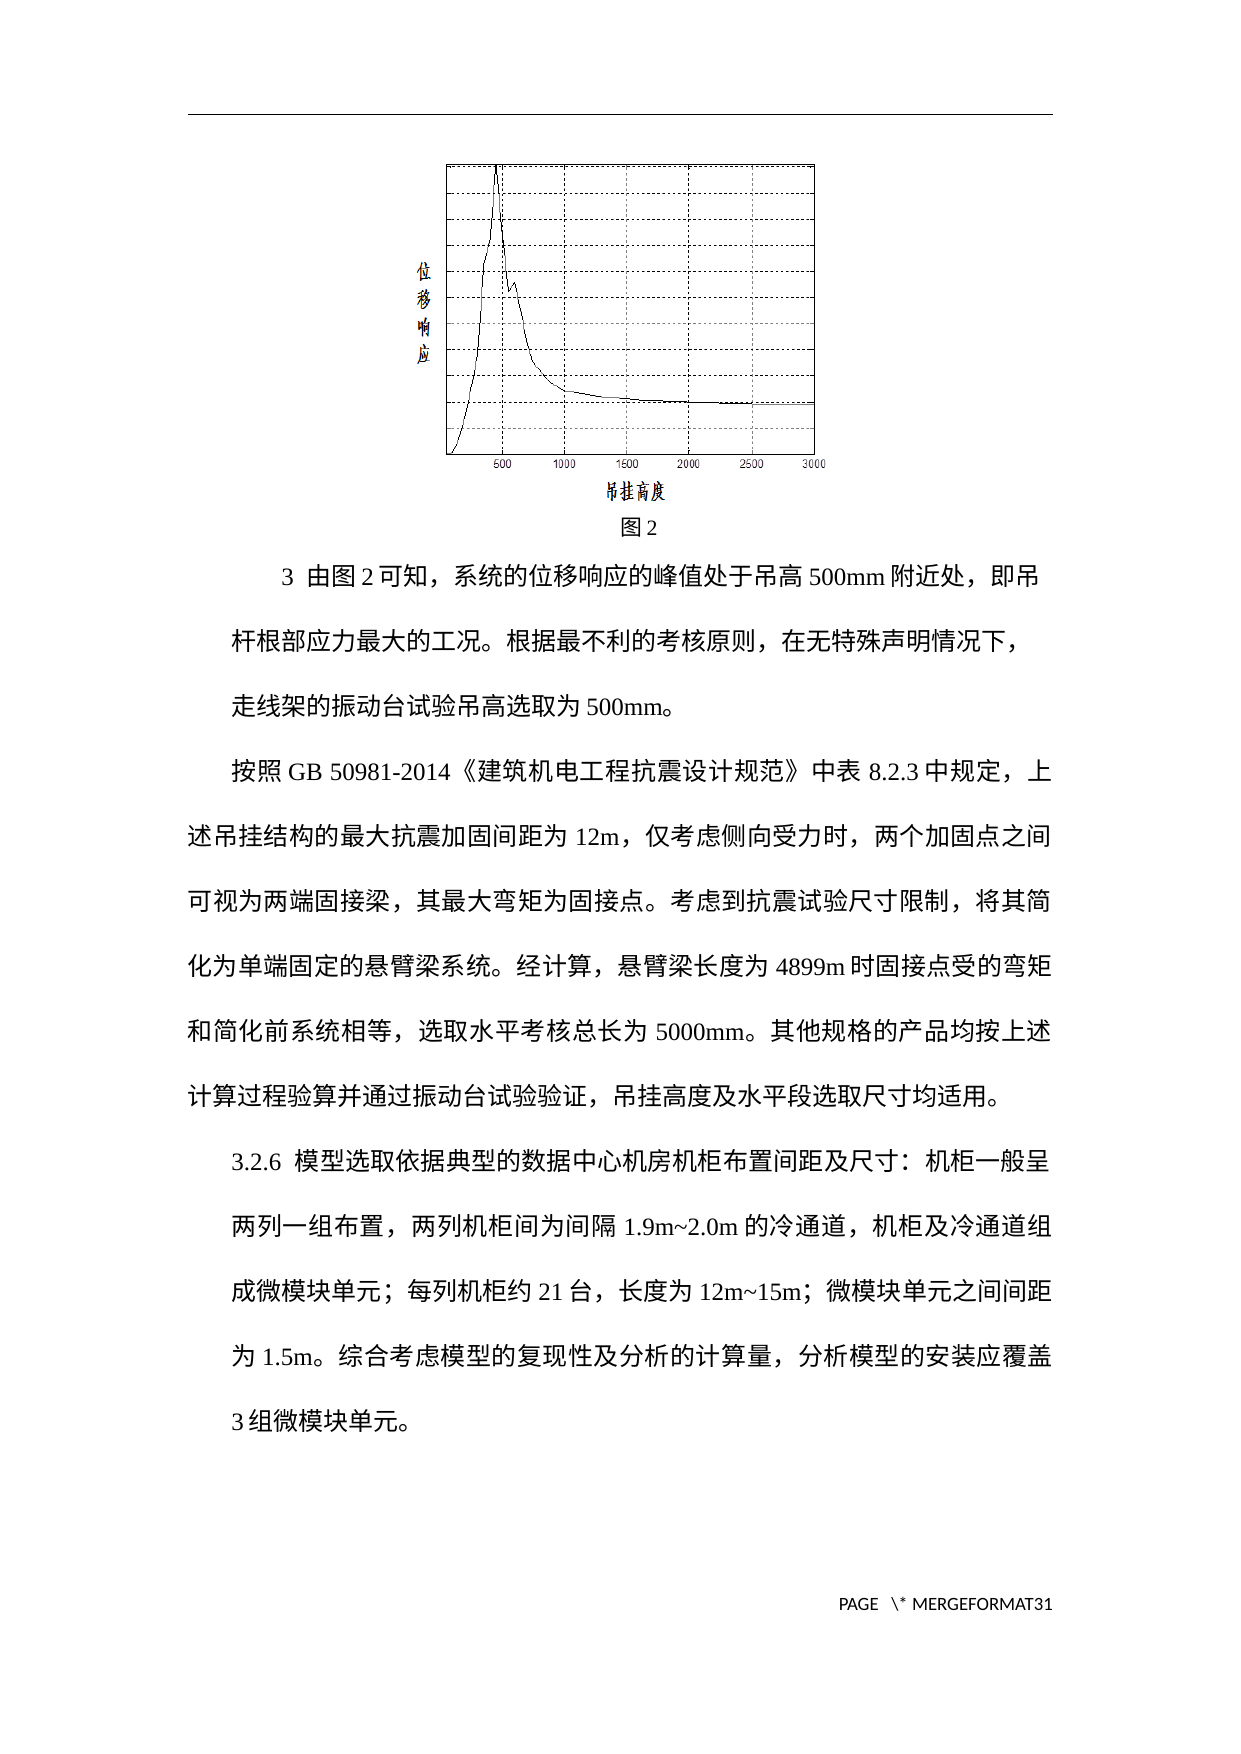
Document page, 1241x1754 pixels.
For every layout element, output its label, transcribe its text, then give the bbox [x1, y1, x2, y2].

picture [409, 151, 831, 509]
list 3.2.6 模型选取依据典型的数据中心机房机柜布置间距及尺寸：机柜一般呈两列一组布置，两列机柜间为间隔1.9m~2.0m的冷通道，机柜及冷通道组成微模块单元；每列机柜约21台，长度为12m~15m；微模块单元之间间距为1.5m。综合考虑模型的复现性及分析的计算量，分析模型的安装应覆盖3组微模块单元。 [231, 1127, 1053, 1452]
text 按照GB 50981-2014《建筑机电工程抗震设计规范》中表8.2.3中规定，上述吊挂结构的最大抗震加固间距为12m，仅考虑侧向受力时，两个加固点之间可视为两端固接梁，其最大弯矩为固接点。考虑到抗震试验尺寸限制，将其简化为单端固定的悬臂梁系统。经计算，悬臂梁长度为4899m时固接点受的弯矩和简化前系统相等，选取水平考核总长为5000mm。其他规格的产品均按上述计算过程验算并通过振动台试验验证，吊挂高度及水平段选取尺寸均适用。 [187, 737, 1053, 1127]
list 图2 [225, 509, 1053, 542]
text 3 由图2可知，系统的位移响应的峰值处于吊高500mm附近处，即吊杆根部应力最大的工况。根据最不利的考核原则，在无特殊声明情况下，走线架的振动台试验吊高选取为500mm。 [231, 542, 1053, 737]
